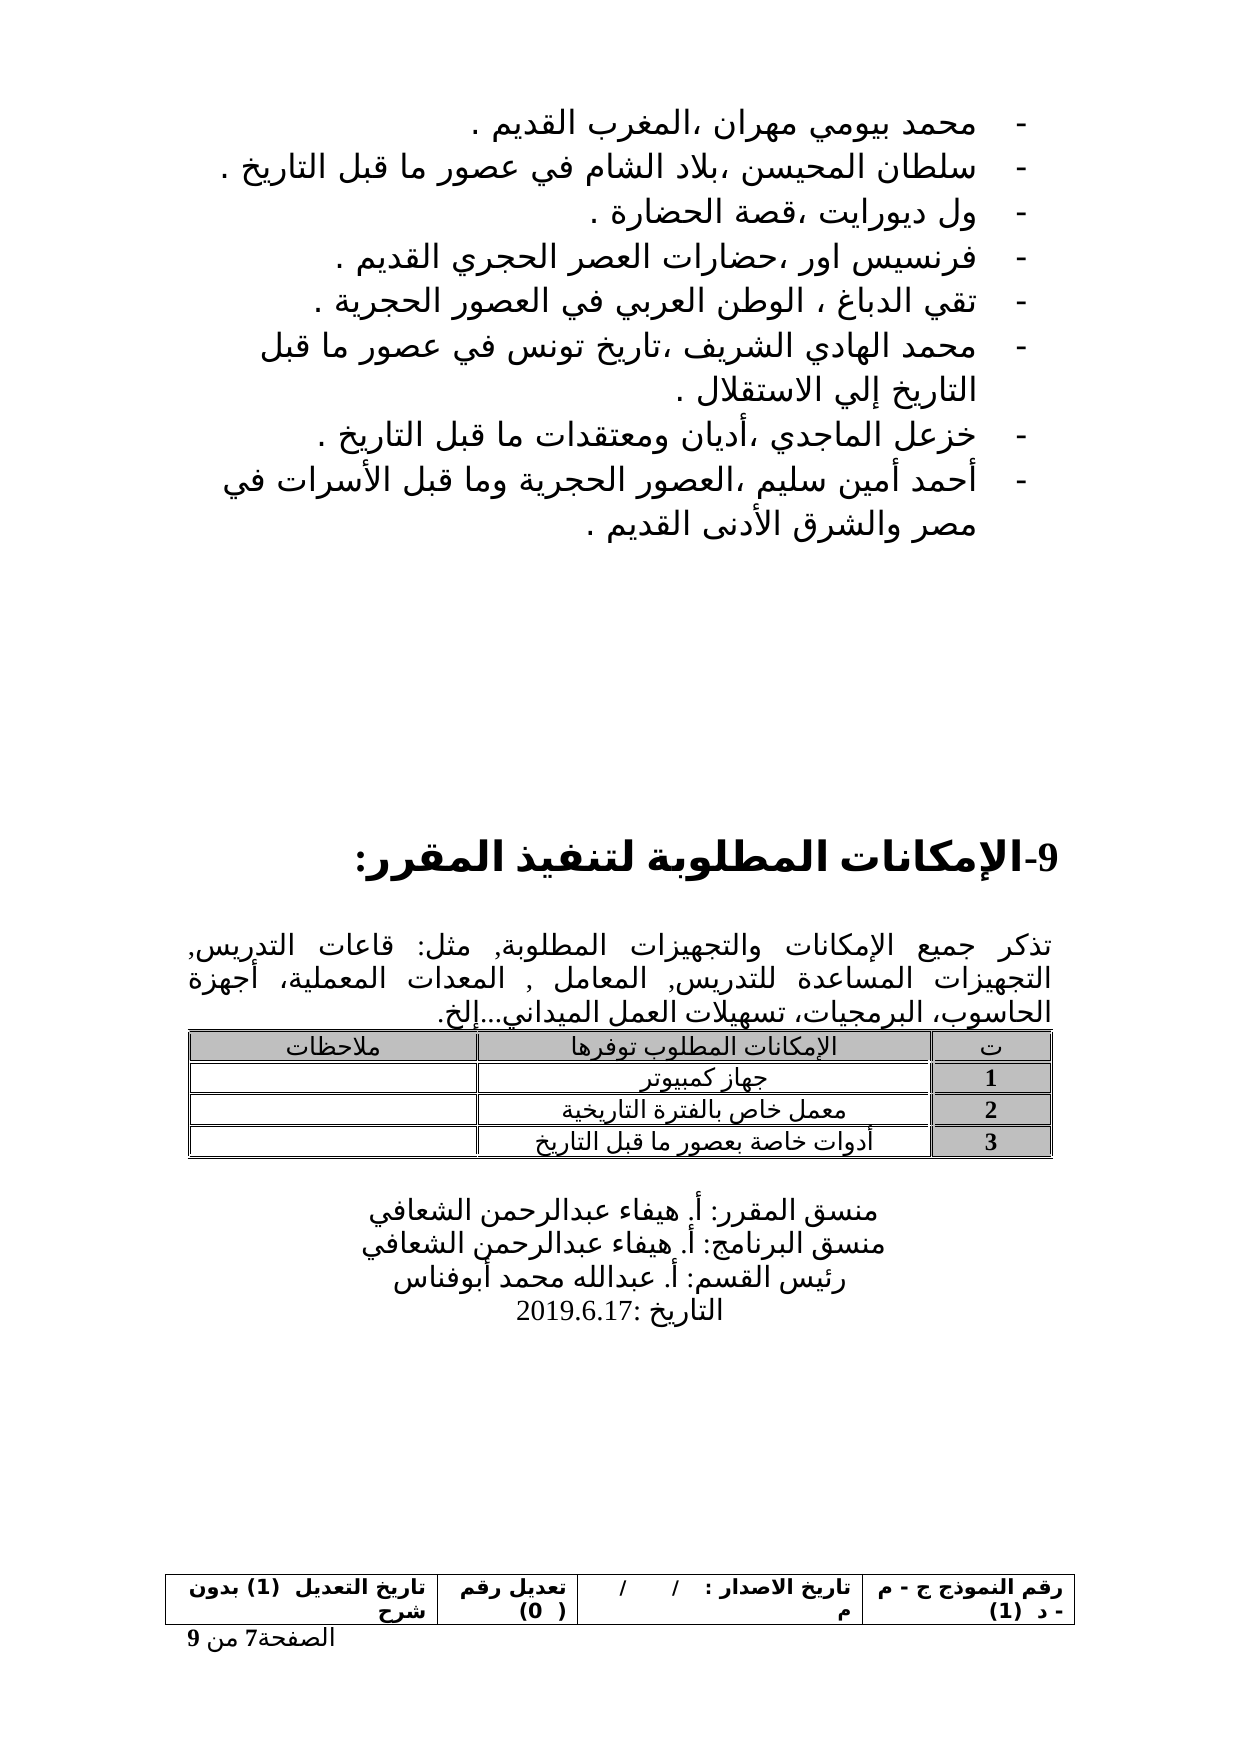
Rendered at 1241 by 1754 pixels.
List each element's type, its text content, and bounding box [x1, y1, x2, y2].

table_cell أدوات خاصة بعصور ما قبل التاريخ [477, 1124, 931, 1156]
list محمد الهادي الشريف ،تاريخ تونس في عصور ما قبل التاريخ إلي الاستقلال . [187, 326, 1015, 410]
table_cell 1 [931, 1060, 1051, 1092]
table_cell معمل خاص بالفترة التاريخية [477, 1092, 931, 1124]
list تقي الدباغ ، الوطن العربي في العصور الحجرية . [187, 282, 1015, 321]
table_cell 2 [931, 1092, 1051, 1124]
list ول ديورايت ،قصة الحضارة . [187, 193, 1015, 231]
list محمد بيومي مهران ،المغرب القديم . [187, 103, 1015, 142]
list خزعل الماجدي ،أديان ومعتقدات ما قبل التاريخ . [187, 416, 1015, 454]
list فرنسيس اور ،حضارات العصر الحجري القديم . [187, 237, 1015, 276]
table_cell [191, 1095, 476, 1124]
text منسق المقرر: أ. هيفاء عبدالرحمن الشعافي [187, 1193, 1053, 1226]
text منسق البرنامج: أ. هيفاء عبدالرحمن الشعافي [187, 1226, 1053, 1260]
table_cell جهاز كمبيوتر [477, 1060, 931, 1092]
table_header ملاحظات [189, 1032, 477, 1060]
table_header ت [933, 1032, 1051, 1060]
list 9-الإمكانات المطلوبة لتنفيذ المقرر: [187, 832, 1059, 880]
list سلطان المحيسن ،بلاد الشام في عصور ما قبل التاريخ . [187, 148, 1015, 187]
list أحمد أمين سليم ،العصور الحجرية وما قبل الأسرات في مصر والشرق الأدنى القديم . [187, 460, 1015, 543]
table_header الإمكانات المطلوب توفرها [477, 1032, 930, 1060]
table_cell 3 [931, 1124, 1051, 1156]
text رئيس القسم: أ. عبدالله محمد أبوفناس [187, 1260, 1053, 1293]
text تذكر جميع الإمكانات والتجهيزات المطلوبة, مثل: قاعات التدريس, التجهيزات المساعدة للتدريس, المعامل , المعدات المعملية، أجهزة الحاسوب، البرمجيات، تسهيلات العمل الميداني...إلخ. [187, 928, 1053, 1028]
text التاريخ :2019.6.17 [187, 1293, 1053, 1327]
table_cell [191, 1064, 476, 1092]
table_cell [189, 1127, 477, 1156]
